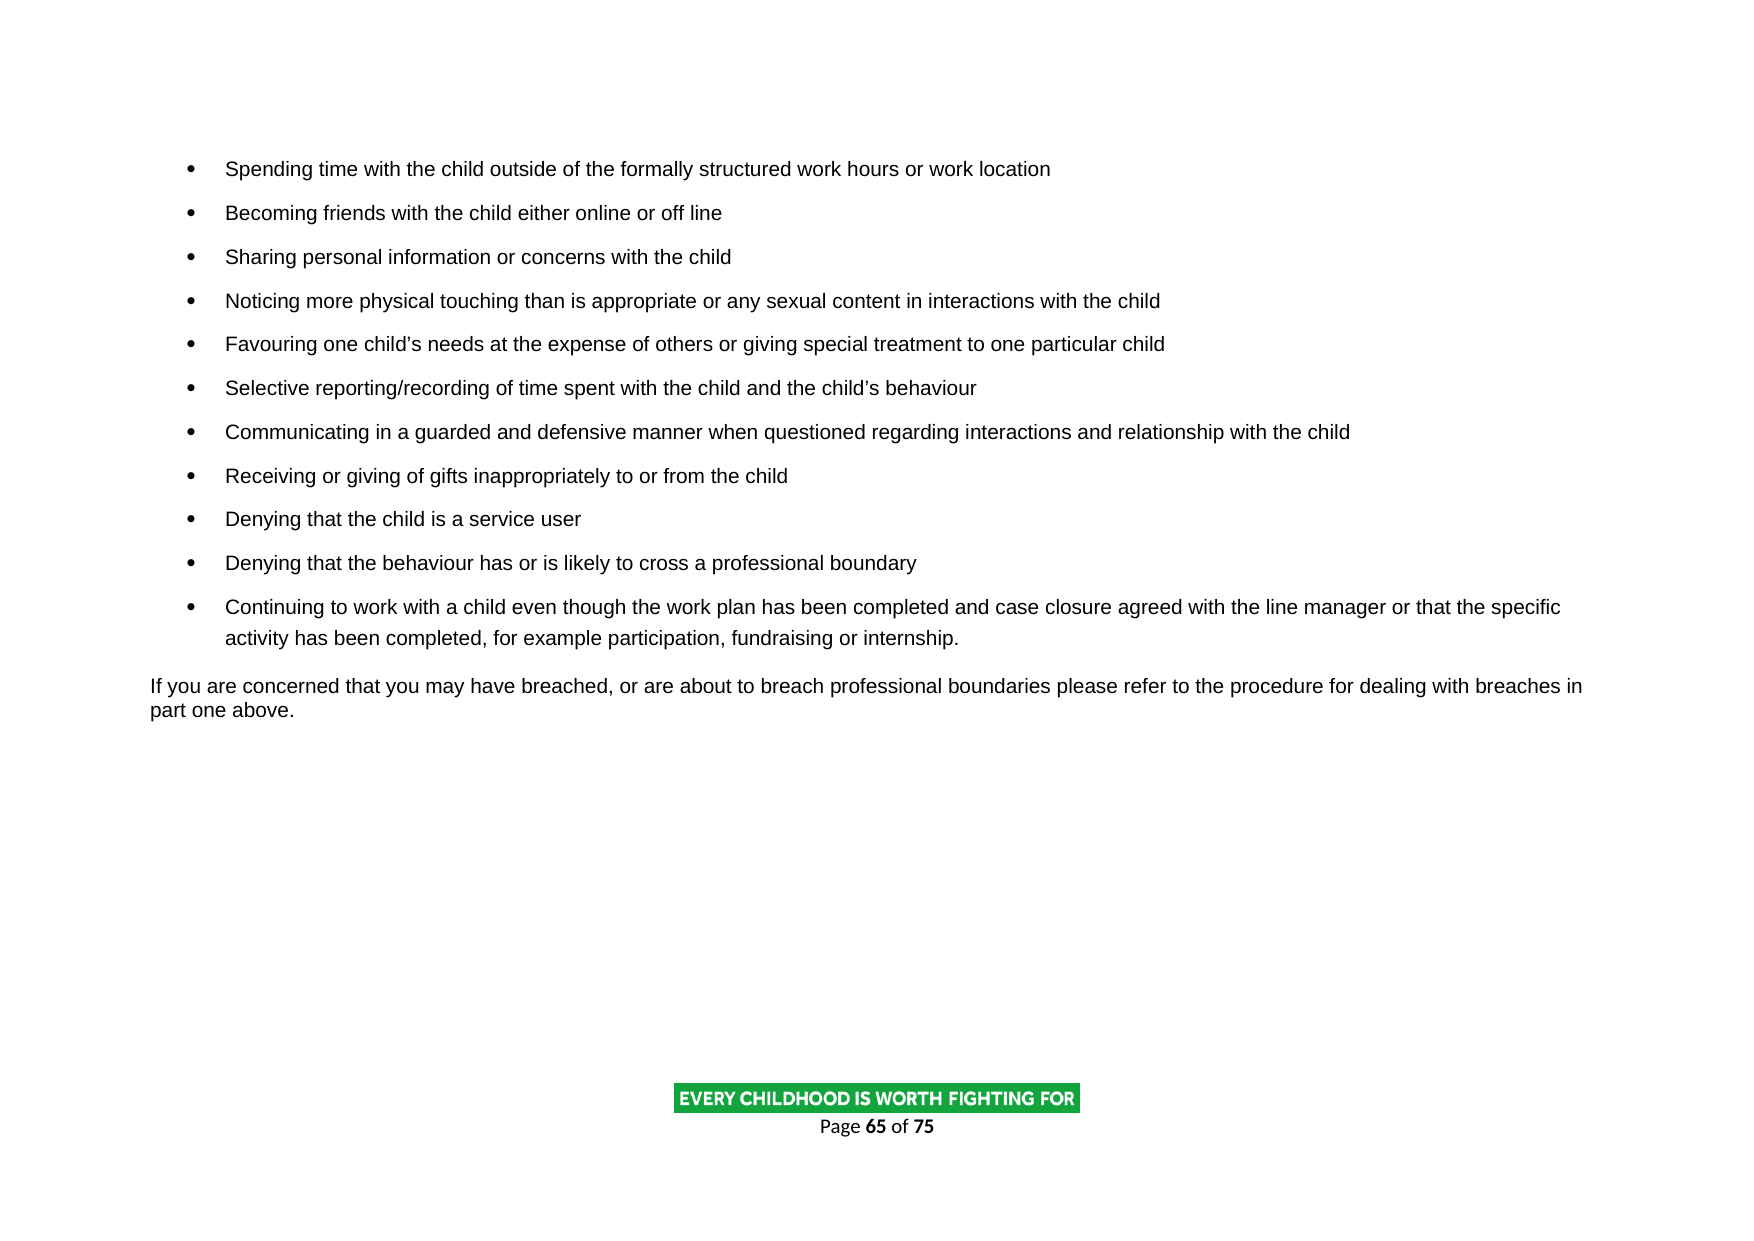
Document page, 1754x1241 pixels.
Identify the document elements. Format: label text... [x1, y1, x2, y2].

list Noticing more physical touching than is appropriate or any sexual content in interactions with the child [187, 281, 1604, 312]
list Communicating in a guarded and defensive manner when questioned regarding interactions and relationship with the child [187, 412, 1604, 444]
list Favouring one child’s needs at the expense of others or giving special treatment to one particular child [187, 325, 1604, 356]
list Continuing to work with a child even though the work plan has been completed and case closure agreed with the line manager or that the specific activity has been completed, for example participation, fundraising or internship. [187, 587, 1604, 650]
list Selective reporting/recording of time spent with the child and the child’s behaviour [187, 369, 1604, 400]
list Receiving or giving of gifts inappropriately to or from the child [187, 456, 1604, 487]
list Spending time with the child outside of the formally structured work hours or work location [187, 150, 1604, 181]
list Becoming friends with the child either online or off line [187, 194, 1604, 225]
list Sharing personal information or concerns with the child [187, 237, 1604, 269]
picture [674, 1083, 1080, 1113]
text If you are concerned that you may have breached, or are about to breach professional boundaries please refer to the procedure for dealing with breaches in part one above. [150, 674, 1604, 722]
list Denying that the behaviour has or is likely to cross a professional boundary [187, 544, 1604, 575]
list Denying that the child is a service user [187, 500, 1604, 531]
